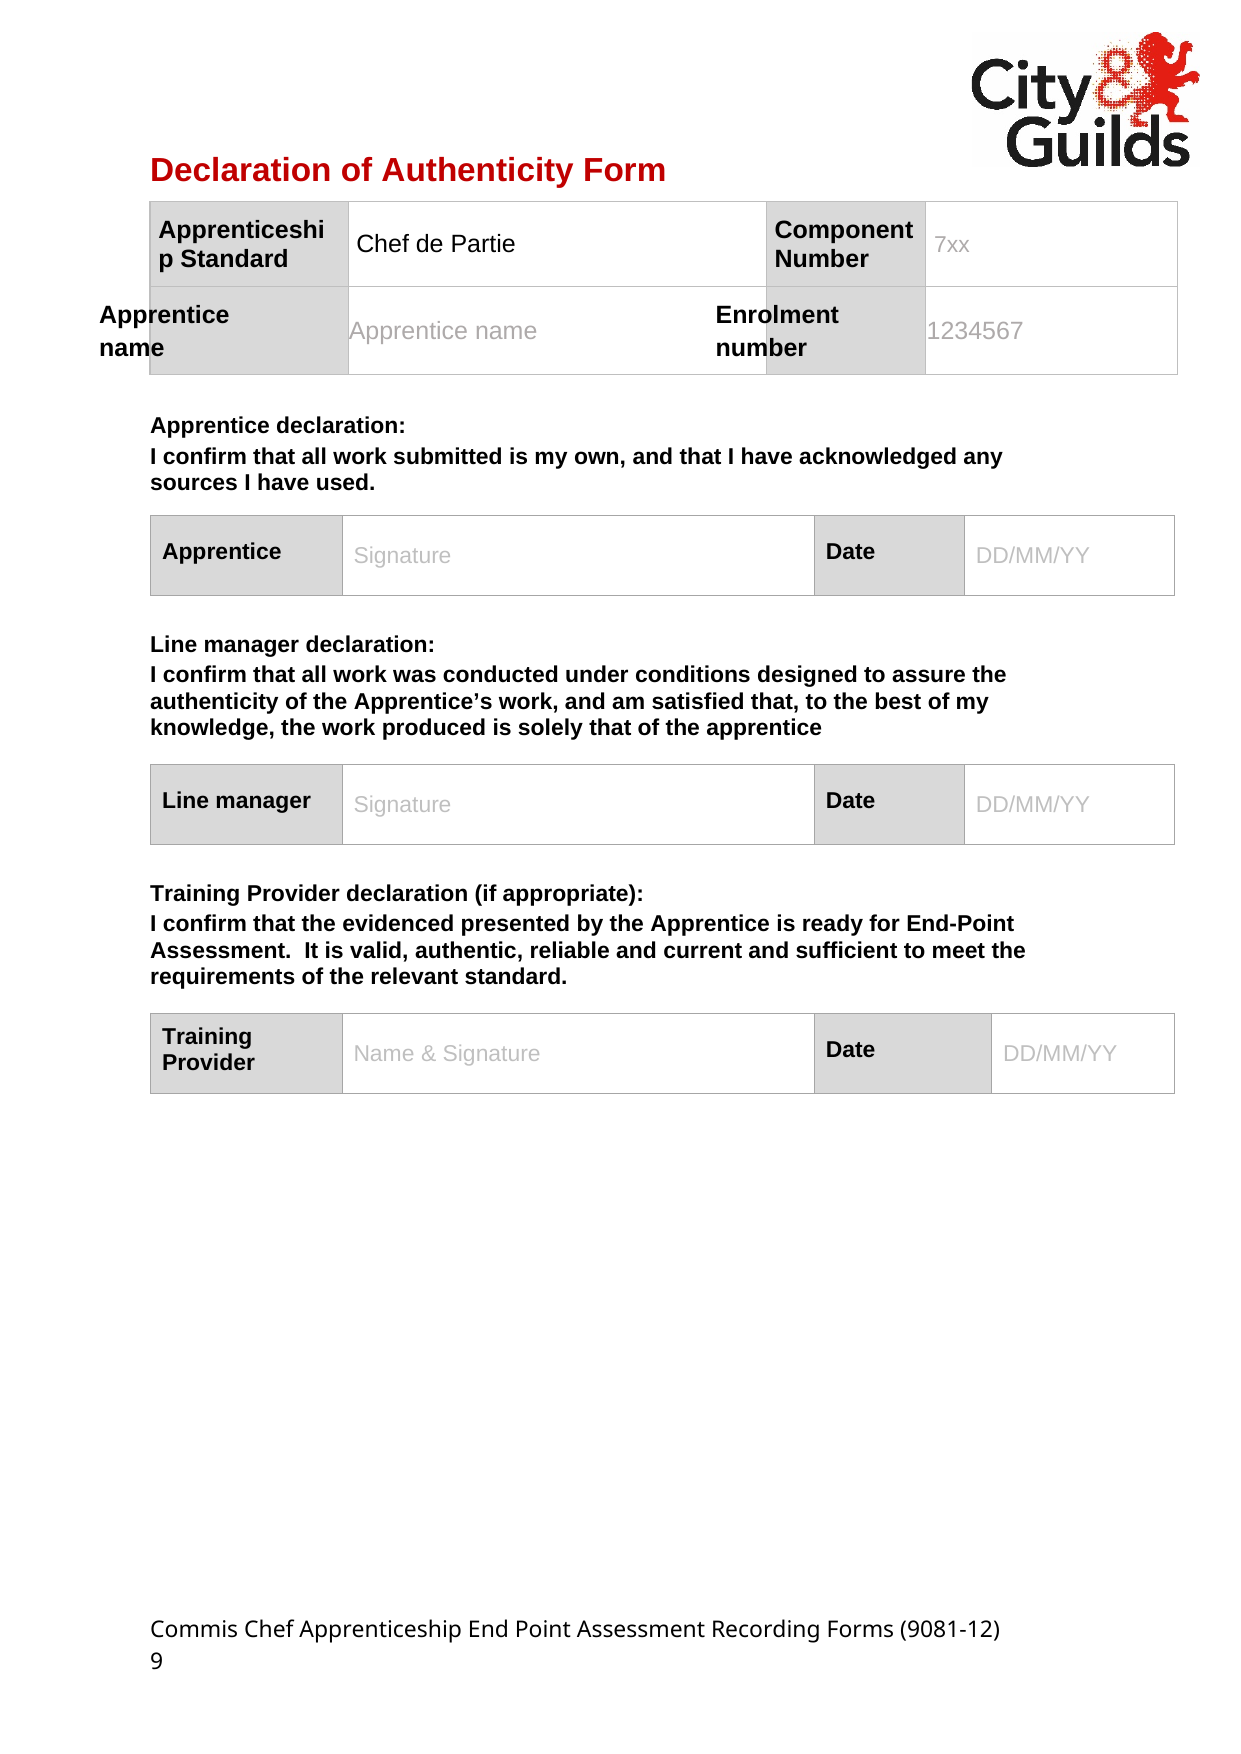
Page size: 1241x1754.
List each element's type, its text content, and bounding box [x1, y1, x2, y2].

picture [971, 32, 1200, 167]
text I confirm that the evidenced presented by the Apprentice is ready for End-Point Assessment. It is valid, authentic, reliable and current and sufficient to meet the requirements of the relevant standard. [150, 910, 1090, 989]
text Training Provider declaration (if appropriate): [150, 880, 1090, 906]
text Apprentice declaration: [150, 412, 1090, 439]
text Line manager declaration: [150, 631, 1090, 657]
table_cell Enrolment number [767, 287, 925, 374]
table_header Date [815, 1014, 991, 1093]
table_header Date [815, 765, 964, 844]
table_header Apprentice [151, 516, 342, 595]
text I confirm that all work was conducted under conditions designed to assure the authenticity of the Apprentice’s work, and am satisfied that, to the best of my knowledge, the work produced is solely that of the apprentice [150, 661, 1090, 740]
table_header Apprenticeship Standard [151, 202, 348, 286]
table_cell 1234567 [926, 287, 1177, 374]
text Declaration of Authenticity Form [150, 150, 1090, 188]
table_header Training Provider [151, 1014, 342, 1093]
table_cell Apprentice name [151, 287, 348, 374]
table_header Signature [343, 765, 814, 844]
table_header Name & Signature [343, 1014, 814, 1093]
table_header Chef de Partie [349, 202, 766, 286]
table_header DD/MM/YY [965, 765, 1174, 844]
table_header DD/MM/YY [965, 516, 1174, 595]
table_header Date [815, 516, 964, 595]
table_header DD/MM/YY [992, 1014, 1174, 1093]
text I confirm that all work submitted is my own, and that I have acknowledged any sources I have used. [150, 443, 1090, 496]
table_header Component Number [767, 202, 925, 286]
table_cell Apprentice name [349, 287, 766, 374]
table_header 7xx [926, 202, 1177, 286]
table_header Line manager [151, 765, 342, 844]
table_header Signature [343, 516, 814, 595]
